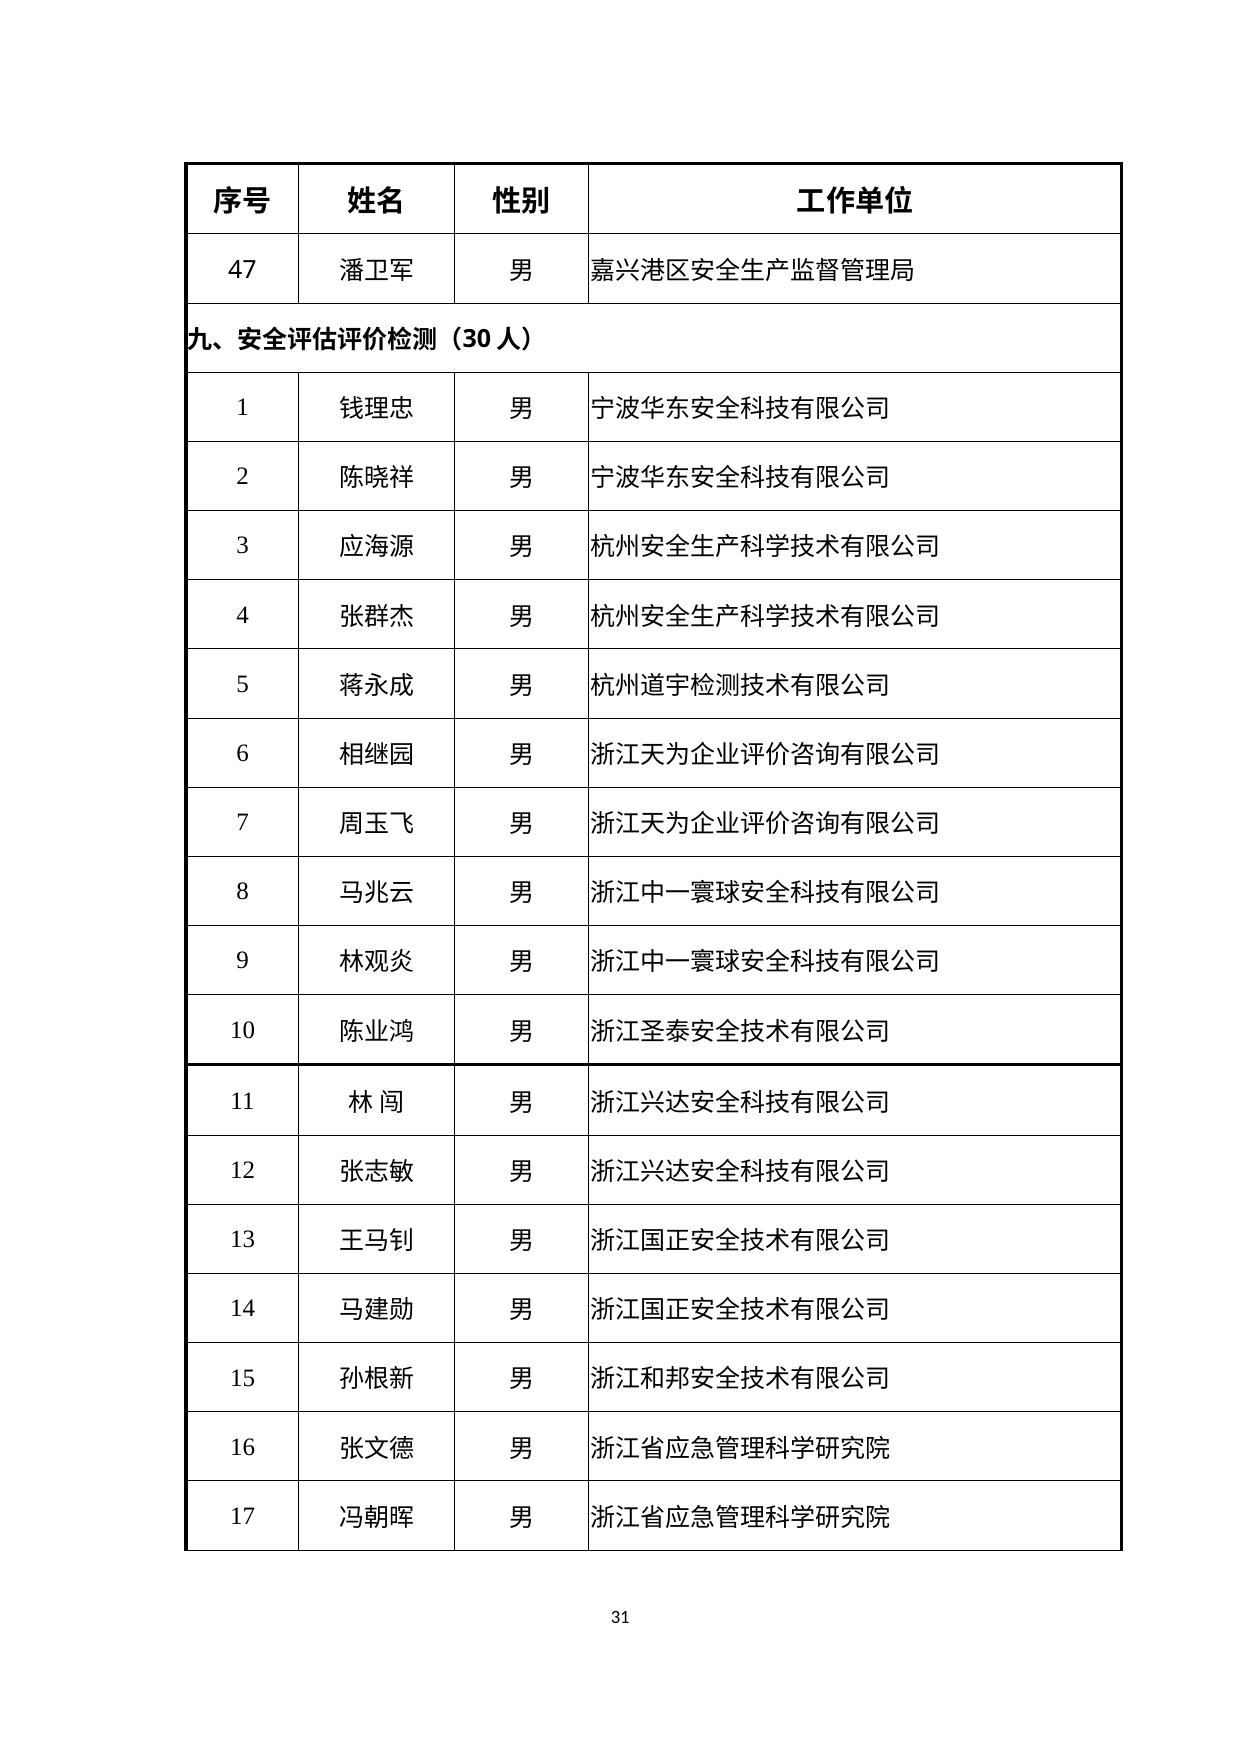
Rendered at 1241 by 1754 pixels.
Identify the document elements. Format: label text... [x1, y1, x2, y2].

table_cell 陈业鸿 [299, 995, 454, 1063]
table_cell 张志敏 [299, 1136, 454, 1204]
table_cell 男 [455, 511, 588, 579]
table_cell 男 [455, 649, 588, 717]
table_cell 16 [188, 1412, 298, 1480]
table_cell 宁波华东安全科技有限公司 [589, 373, 1120, 441]
table_cell 周玉飞 [299, 788, 454, 856]
table_cell 男 [455, 926, 588, 994]
table_cell 男 [455, 1412, 588, 1480]
table_cell 17 [188, 1481, 298, 1549]
table_cell 林 闯 [299, 1066, 454, 1134]
table_cell 男 [455, 1205, 588, 1273]
table_cell 2 [188, 442, 298, 510]
table_cell 马建勋 [299, 1274, 454, 1342]
table_cell 浙江和邦安全技术有限公司 [589, 1343, 1120, 1411]
table_cell 张文德 [299, 1412, 454, 1480]
table_cell 男 [455, 1481, 588, 1549]
table_cell 相继园 [299, 719, 454, 787]
table_cell 10 [188, 995, 298, 1063]
table_header 序号 [188, 165, 298, 233]
table_cell 嘉兴港区安全生产监督管理局 [589, 234, 1120, 302]
table_cell 男 [455, 1066, 588, 1134]
table_cell 张群杰 [299, 580, 454, 648]
table_cell 冯朝晖 [299, 1481, 454, 1549]
table_cell 钱理忠 [299, 373, 454, 441]
table_cell 潘卫军 [299, 234, 454, 302]
table_cell 浙江兴达安全科技有限公司 [589, 1136, 1120, 1204]
table_cell 浙江国正安全技术有限公司 [589, 1205, 1120, 1273]
table_cell 浙江省应急管理科学研究院 [589, 1412, 1120, 1480]
table_cell 男 [455, 1274, 588, 1342]
table_cell 8 [188, 857, 298, 925]
table_cell 九、安全评估评价检测（30人） [188, 304, 1120, 372]
table_cell 男 [455, 580, 588, 648]
table_cell 3 [188, 511, 298, 579]
table_cell 马兆云 [299, 857, 454, 925]
table_cell 男 [455, 234, 588, 302]
table_cell 1 [188, 373, 298, 441]
table_cell 宁波华东安全科技有限公司 [589, 442, 1120, 510]
table_header 性别 [455, 165, 588, 233]
table_cell 浙江天为企业评价咨询有限公司 [589, 788, 1120, 856]
table_cell 浙江天为企业评价咨询有限公司 [589, 719, 1120, 787]
table_cell 杭州安全生产科学技术有限公司 [589, 580, 1120, 648]
table_cell 9 [188, 926, 298, 994]
table_cell 浙江圣泰安全技术有限公司 [589, 995, 1120, 1063]
table_cell 浙江中一寰球安全科技有限公司 [589, 926, 1120, 994]
table_cell 蒋永成 [299, 649, 454, 717]
table_cell 应海源 [299, 511, 454, 579]
table_cell 浙江中一寰球安全科技有限公司 [589, 857, 1120, 925]
table_cell 14 [188, 1274, 298, 1342]
table_cell 13 [188, 1205, 298, 1273]
table_cell 浙江国正安全技术有限公司 [589, 1274, 1120, 1342]
table_cell 男 [455, 995, 588, 1063]
table_cell 孙根新 [299, 1343, 454, 1411]
table_cell 杭州道宇检测技术有限公司 [589, 649, 1120, 717]
table_header 姓名 [299, 165, 454, 233]
table_cell 男 [455, 857, 588, 925]
table_header 工作单位 [589, 165, 1120, 233]
table_cell 7 [188, 788, 298, 856]
table_cell 6 [188, 719, 298, 787]
table_cell 4 [188, 580, 298, 648]
table_cell 47 [188, 234, 298, 302]
table_cell 12 [188, 1136, 298, 1204]
table_cell 男 [455, 719, 588, 787]
table_cell 林观炎 [299, 926, 454, 994]
table_cell 浙江兴达安全科技有限公司 [589, 1066, 1120, 1134]
table_cell 陈晓祥 [299, 442, 454, 510]
table_cell 男 [455, 373, 588, 441]
table_cell 男 [455, 442, 588, 510]
table_cell 杭州安全生产科学技术有限公司 [589, 511, 1120, 579]
table_cell 男 [455, 1343, 588, 1411]
table_cell 15 [188, 1343, 298, 1411]
table_cell 5 [188, 649, 298, 717]
table_cell 男 [455, 1136, 588, 1204]
table_cell 王马钊 [299, 1205, 454, 1273]
table_cell 11 [188, 1066, 298, 1134]
table_cell 浙江省应急管理科学研究院 [589, 1481, 1120, 1549]
table_cell 男 [455, 788, 588, 856]
